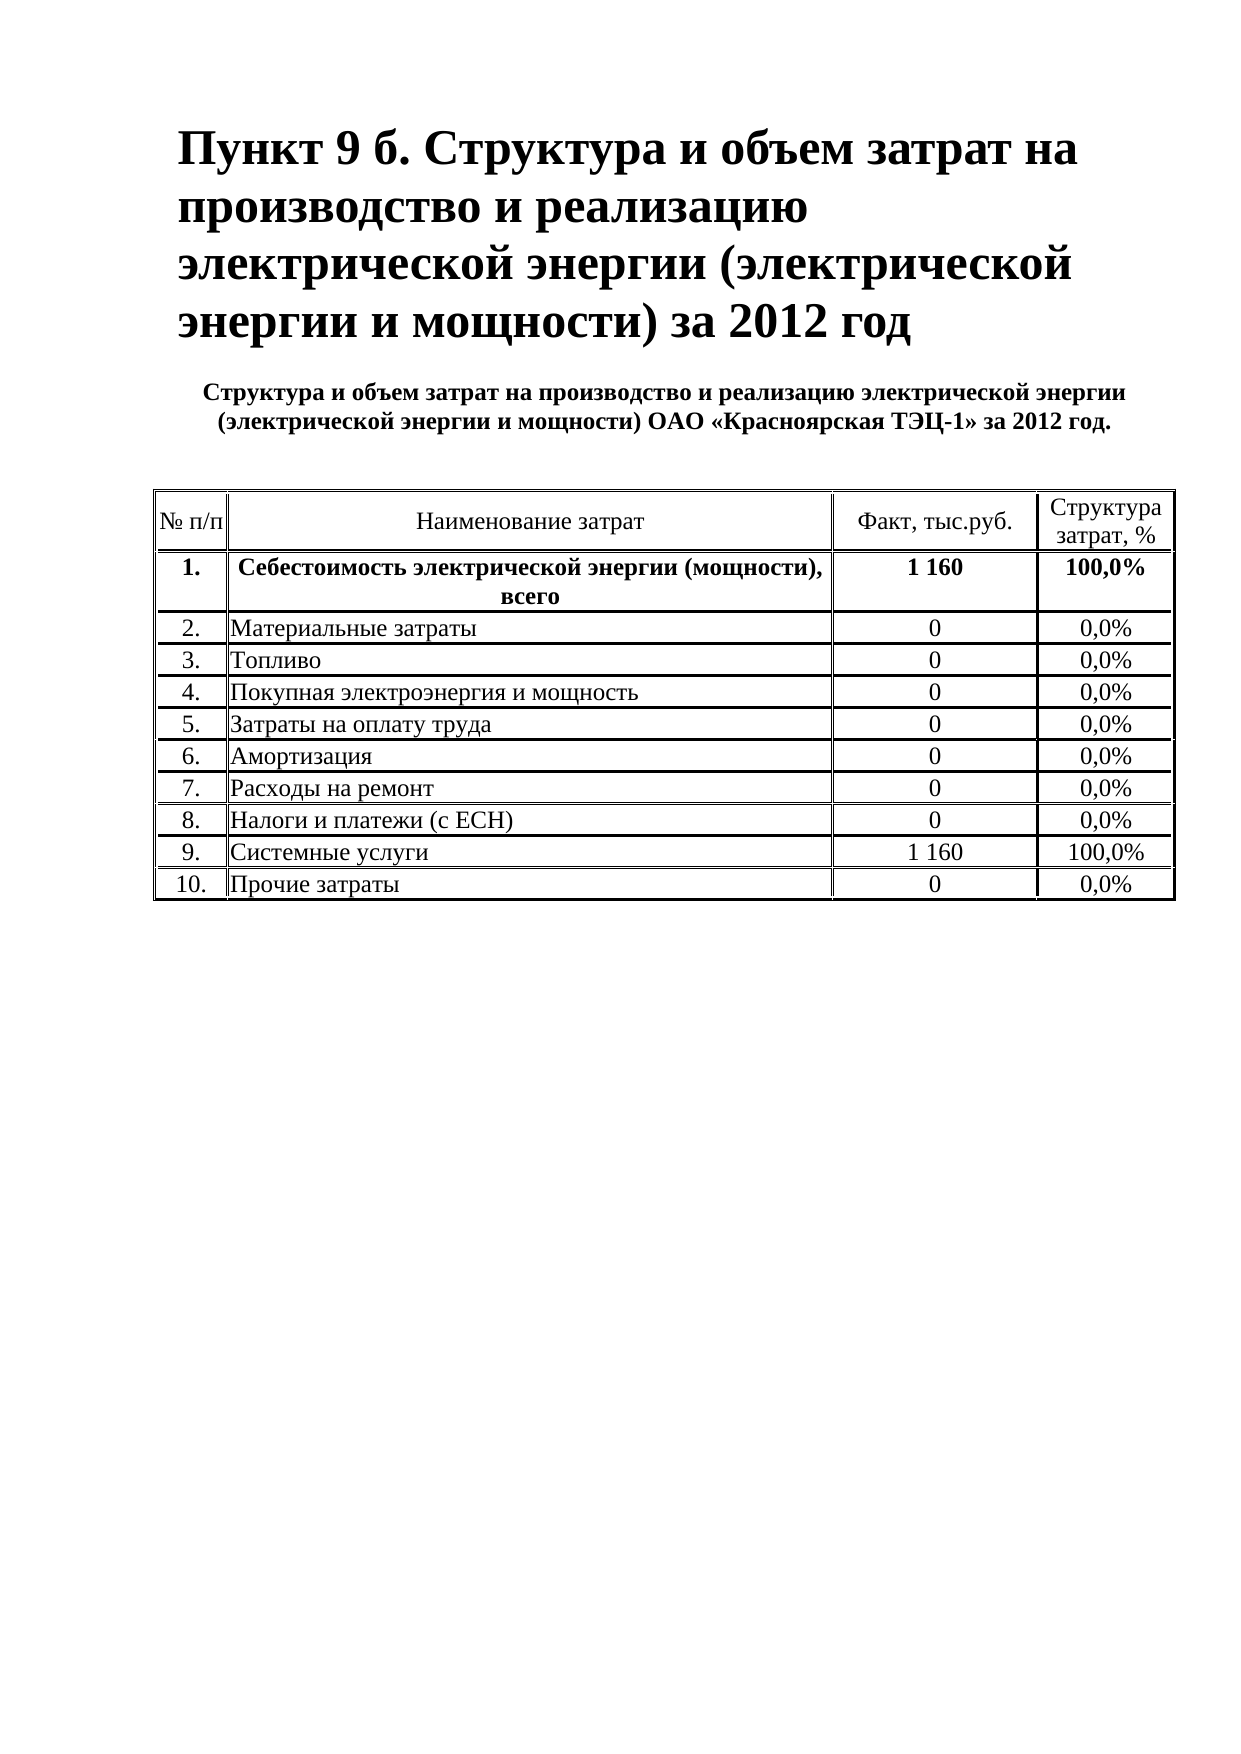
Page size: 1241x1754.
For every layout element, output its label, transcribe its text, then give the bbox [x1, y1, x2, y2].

table_cell 3. [156, 642, 226, 674]
table_cell 0 [834, 773, 1036, 802]
table_header № п/п [156, 492, 228, 549]
table_cell Покупная электроэнергия и мощность [229, 677, 831, 706]
table_cell 0,0% [1039, 642, 1173, 674]
table_cell 6. [154, 738, 226, 770]
table_cell 0 [834, 677, 1036, 706]
table_cell Системные услуги [229, 837, 831, 866]
table_cell 1 160 [834, 553, 1036, 610]
table_cell 0 [833, 869, 1037, 898]
table_cell 0 [834, 805, 1036, 834]
table_cell 8. [154, 802, 228, 834]
table_cell 4. [156, 674, 226, 706]
text Пункт 9 б. Структура и объем затрат на производство и реализацию электрической энергии (электрической энергии и мощности) за 2012 год [177, 118, 1152, 348]
table_cell 1. [156, 549, 226, 610]
table_cell 100,0% [1039, 834, 1173, 866]
table_header Структура затрат, % [1037, 492, 1173, 549]
table_cell Налоги и платежи (с ЕСН) [229, 805, 831, 834]
table_cell Материальные затраты [229, 613, 831, 642]
table_cell 100,0% [1039, 549, 1174, 610]
table_cell 0 [834, 645, 1036, 674]
table_cell 5. [156, 706, 226, 738]
table_cell 0 [834, 709, 1036, 738]
table_cell 0 [834, 741, 1036, 770]
table_cell Топливо [229, 645, 831, 674]
table_header Факт, тыс.руб. [833, 490, 1037, 549]
table_cell Себестоимость электрической энергии (мощности), всего [229, 553, 831, 610]
table_cell 0,0% [1039, 706, 1173, 738]
table_cell Амортизация [229, 741, 831, 770]
table_cell 2. [156, 610, 226, 642]
table_cell 0,0% [1039, 770, 1173, 802]
table_cell 0,0% [1037, 802, 1174, 834]
table_cell Затраты на оплату труда [229, 709, 831, 738]
table_cell 10. [154, 866, 228, 898]
table_cell Расходы на ремонт [229, 773, 831, 802]
table_cell 1 160 [834, 837, 1036, 866]
table_cell 0,0% [1037, 866, 1174, 898]
table_cell 7. [156, 770, 226, 802]
table_cell 0,0% [1039, 738, 1174, 770]
text Структура и объем затрат на производство и реализацию электрической энергии (электрической энергии и мощности) ОАО «Красноярская ТЭЦ-1» за 2012 год. [177, 377, 1152, 435]
table_cell Прочие затраты [228, 869, 833, 898]
table_header Наименование затрат [228, 492, 833, 549]
table_cell 0,0% [1039, 610, 1173, 642]
table_cell 9. [156, 834, 226, 866]
table_cell 0 [834, 613, 1036, 642]
table_cell 0,0% [1039, 674, 1173, 706]
